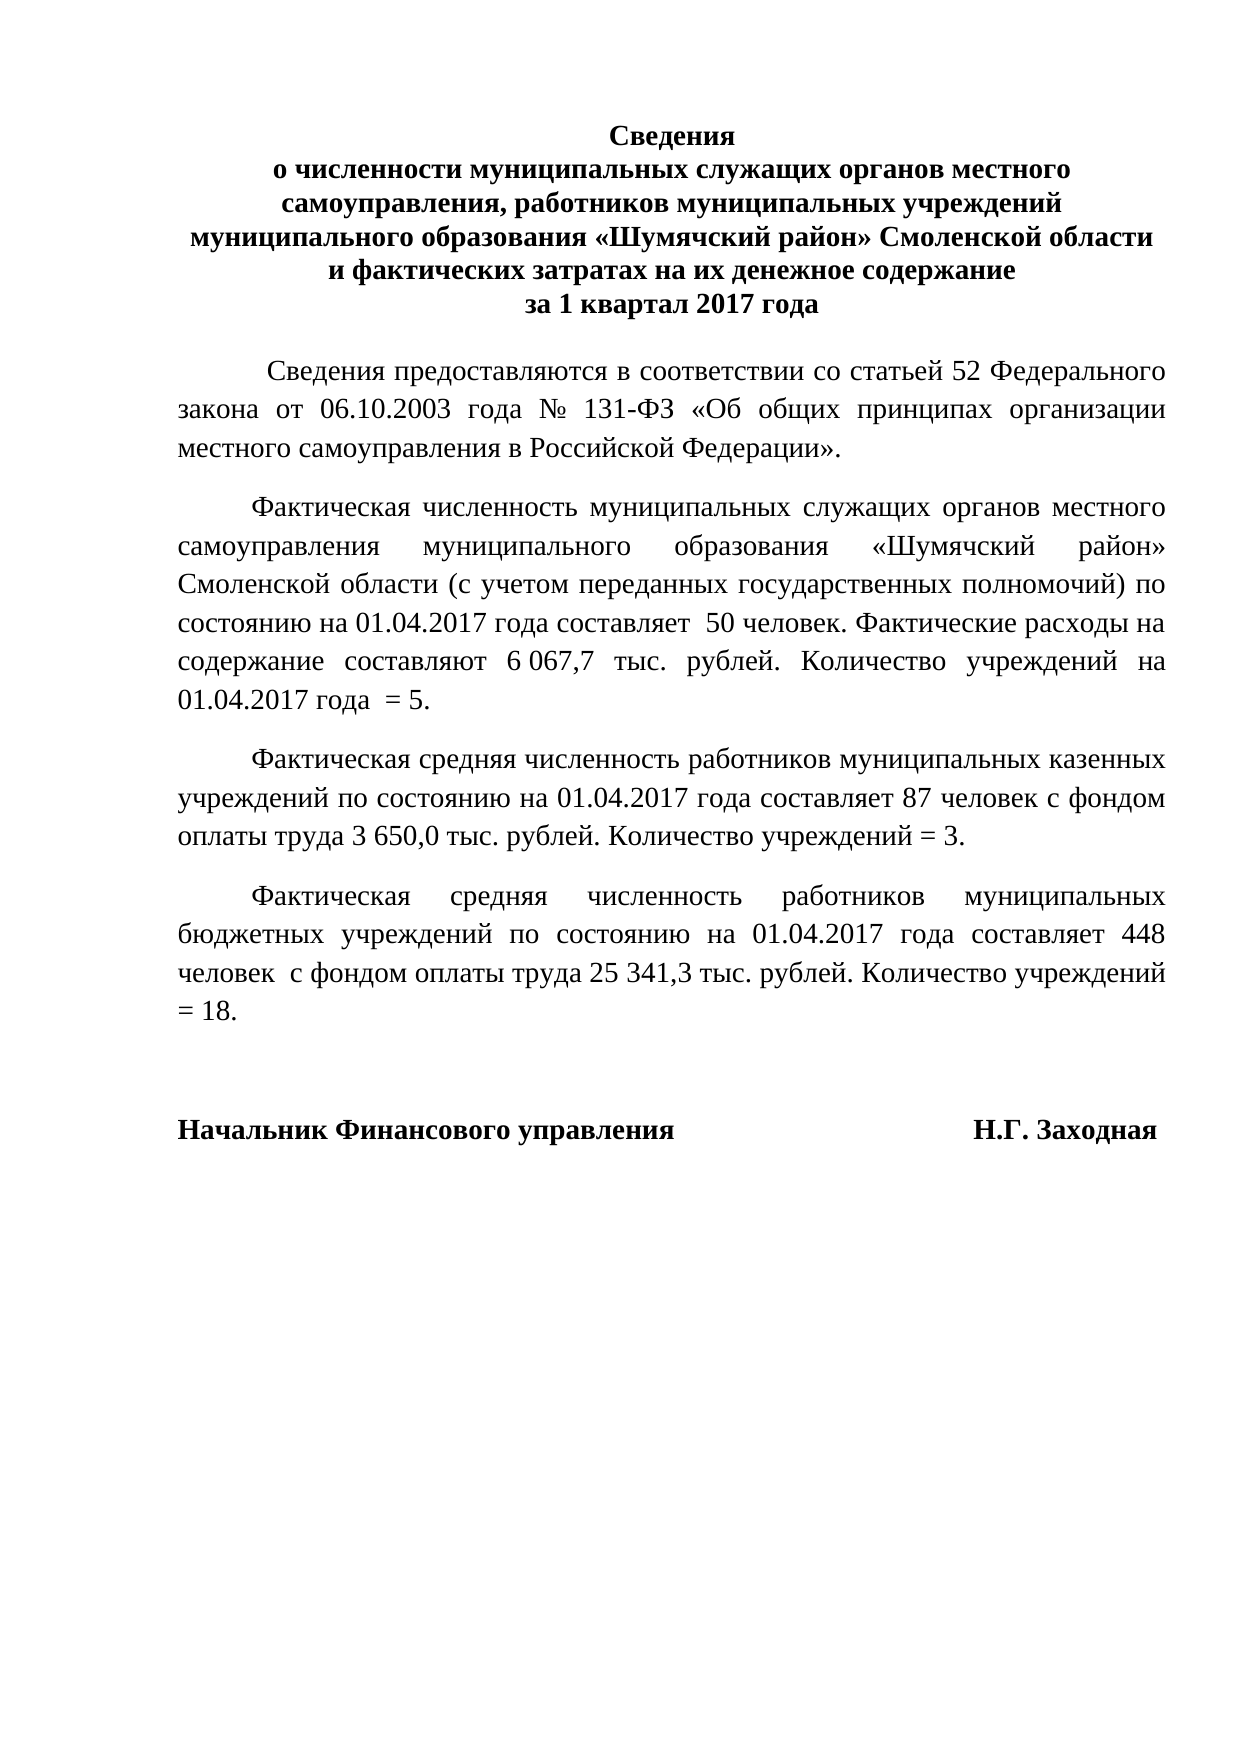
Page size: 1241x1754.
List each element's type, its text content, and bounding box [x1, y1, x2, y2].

text Начальник Финансового управления Н.Г. Заходная [177, 1112, 1167, 1146]
text Фактическая средняя численность работников муниципальных бюджетных учреждений по состоянию на 01.04.2017 года составляет 448 человек с фондом оплаты труда 25 341,3 тыс. рублей. Количество учреждений = 18. [177, 878, 1167, 1027]
text и фактических затратах на их денежное содержание [177, 252, 1167, 286]
text Фактическая численность муниципальных служащих органов местного самоуправления муниципального образования «Шумячский район» Смоленской области (с учетом переданных государственных полномочий) по состоянию на 01.04.2017 года составляет 50 человек. Фактические расходы на содержание составляют 6 067,7 тыс. рублей. Количество учреждений на 01.04.2017 года = 5. [177, 489, 1167, 716]
text за 1 квартал 2017 года [177, 286, 1167, 319]
text Сведения [177, 118, 1167, 152]
text Фактическая средняя численность работников муниципальных казенных учреждений по состоянию на 01.04.2017 года составляет 87 человек с фондом оплаты труда 3 650,0 тыс. рублей. Количество учреждений = 3. [177, 741, 1167, 852]
text Сведения предоставляются в соответствии со статьей 52 Федерального закона от 06.10.2003 года № 131-ФЗ «Об общих принципах организации местного самоуправления в Российской Федерации». [177, 353, 1167, 463]
text о численности муниципальных служащих органов местного самоуправления, работников муниципальных учреждений муниципального образования «Шумячский район» Смоленской области [177, 152, 1167, 252]
